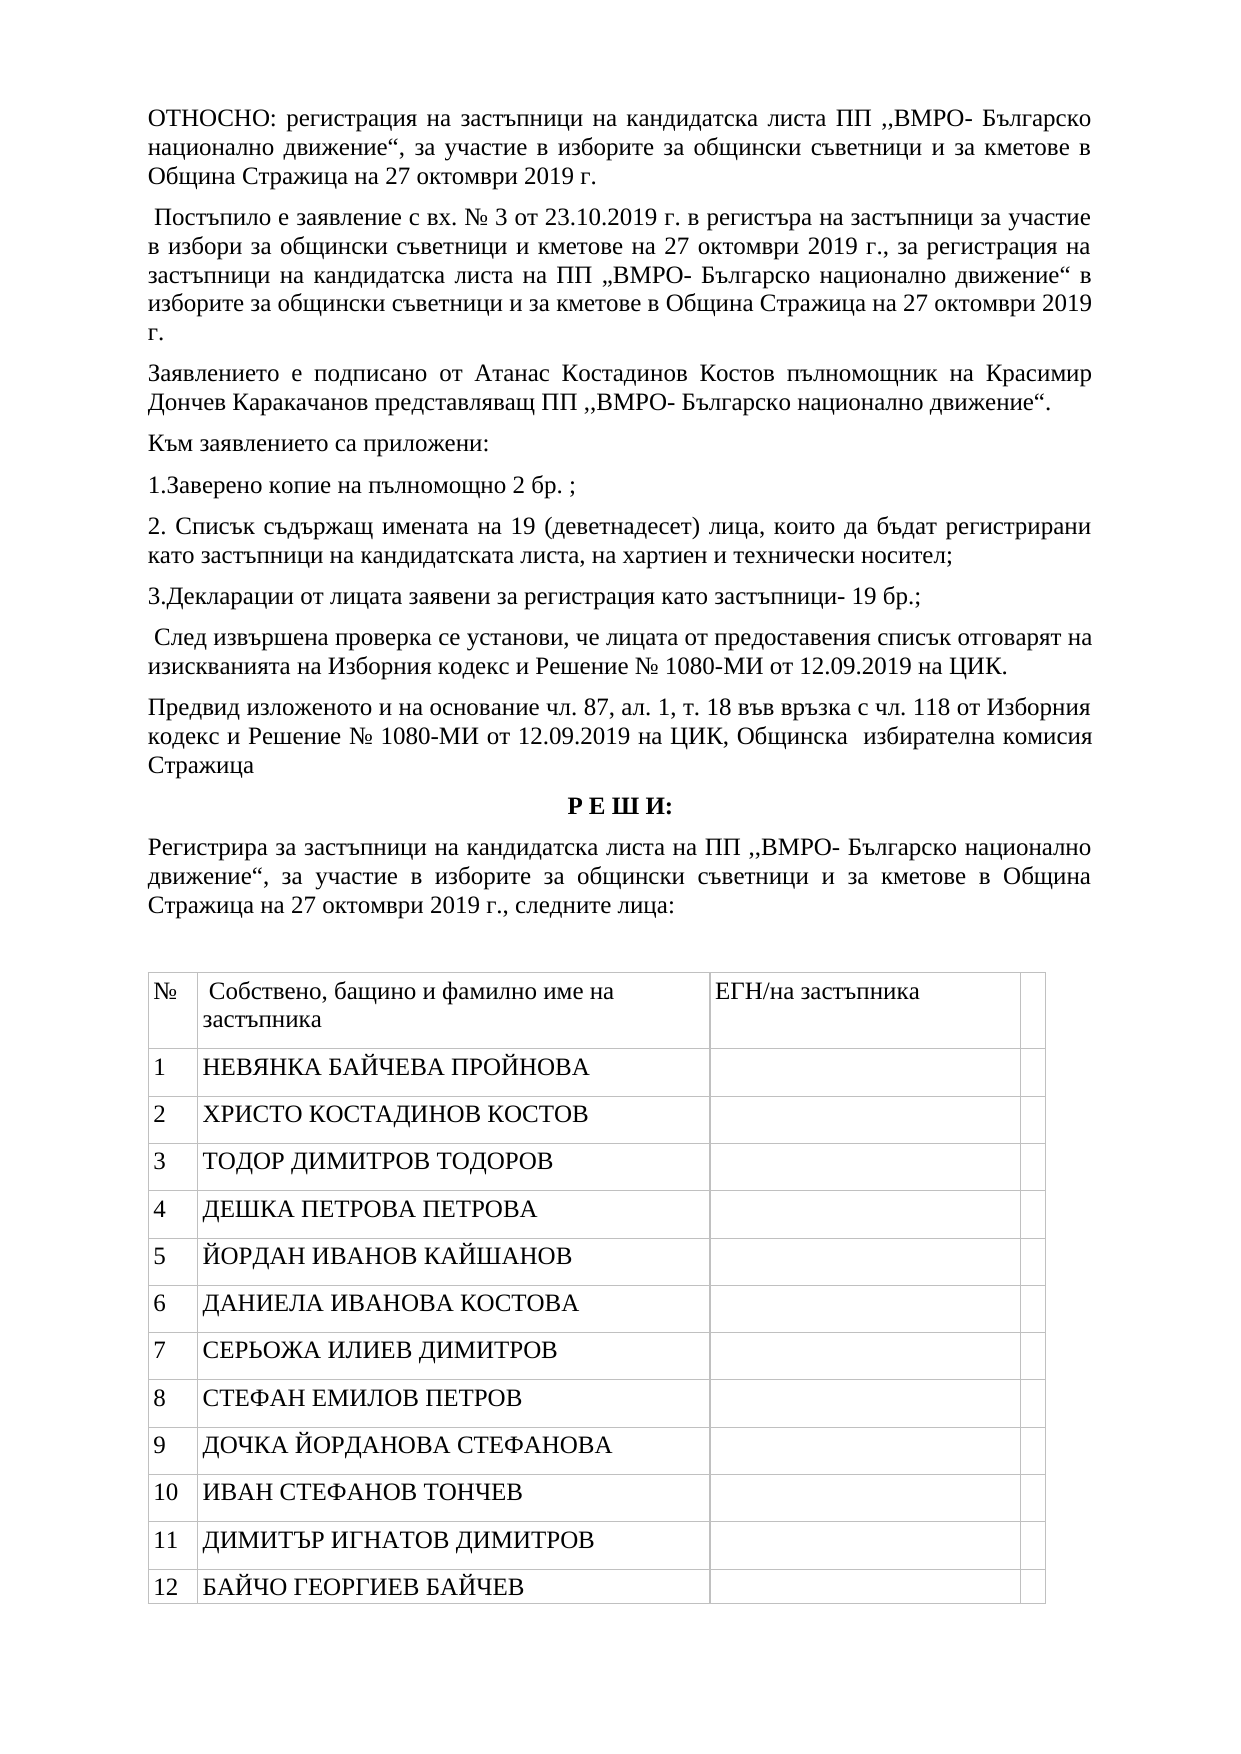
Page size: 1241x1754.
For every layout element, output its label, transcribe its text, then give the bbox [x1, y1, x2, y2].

table_cell [711, 1097, 1020, 1143]
table_cell ТОДОР ДИМИТРОВ ТОДОРОВ [198, 1144, 709, 1190]
table_cell 5 [149, 1239, 197, 1285]
table_cell [711, 1191, 1020, 1237]
table_cell [1021, 1191, 1045, 1237]
text 3.Декларации от лицата заявени за регистрация като застъпници- 19 бр.; [148, 581, 1093, 610]
table_cell 11 [149, 1522, 197, 1568]
table_cell 2 [149, 1097, 197, 1143]
text Към заявлението са приложени: [148, 428, 1093, 457]
table_cell [1021, 1522, 1045, 1568]
text Регистрира за застъпници на кандидатска листа на ПП ,,ВМРО- Българско национално движение“, за участие в изборите за общински съветници и за кметове в Община Стражица на 27 октомври 2019 г., следните лица: [148, 832, 1093, 918]
table_cell 4 [149, 1191, 197, 1237]
text Р Е Ш И: [148, 791, 1093, 820]
text Постъпило е заявление с вх. № 3 от 23.10.2019 г. в регистъра на застъпници за участие в избори за общински съветници и кметове на 27 октомври 2019 г., за регистрация на застъпници на кандидатска листа на ПП „ВМРО- Българско национално движение“ в изборите за общински съветници и за кметове в Община Стражица на 27 октомври 2019 г. [148, 202, 1093, 346]
table_cell [711, 1239, 1020, 1285]
text ОТНОСНО: регистрация на застъпници на кандидатска листа ПП ,,ВМРО- Българско национално движение“, за участие в изборите за общински съветници и за кметове в Община Стражица на 27 октомври 2019 г. [148, 103, 1093, 190]
table_cell ЙОРДАН ИВАНОВ КАЙШАНОВ [198, 1239, 709, 1285]
table_cell 1 [149, 1049, 197, 1096]
table_cell [1021, 1380, 1045, 1427]
table_cell НЕВЯНКА БАЙЧЕВА ПРОЙНОВА [198, 1049, 709, 1096]
table_cell [1021, 1239, 1045, 1285]
table_cell [1021, 1097, 1045, 1143]
text 1.Заверено копие на пълномощно 2 бр. ; [148, 470, 1093, 498]
table_cell [711, 1049, 1020, 1096]
table_header № [149, 973, 197, 1048]
text След извършена проверка се установи, че лицата от предоставения списък отговарят на изискванията на Изборния кодекс и Решение № 1080-МИ от 12.09.2019 на ЦИК. [148, 622, 1093, 680]
table_cell [1021, 1144, 1045, 1190]
table_cell 7 [149, 1333, 197, 1379]
table_cell СЕРЬОЖА ИЛИЕВ ДИМИТРОВ [198, 1333, 709, 1379]
table_cell 6 [149, 1286, 197, 1332]
table_cell [1021, 1428, 1045, 1474]
table_cell ИВАН СТЕФАНОВ ТОНЧЕВ [198, 1475, 709, 1521]
table_cell [711, 1522, 1020, 1568]
table_cell [711, 1475, 1020, 1521]
text 2. Списък съдържащ имената на 19 (деветнадесет) лица, които да бъдат регистрирани като застъпници на кандидатската листа, на хартиен и технически носител; [148, 511, 1093, 568]
table_cell [711, 1144, 1020, 1190]
table_cell 9 [149, 1428, 197, 1474]
table_cell [711, 1570, 1020, 1603]
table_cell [198, 1570, 709, 1603]
table_cell 8 [149, 1380, 197, 1427]
table_cell [1021, 1475, 1045, 1521]
table_cell 10 [149, 1475, 197, 1521]
table_cell 12 [149, 1570, 197, 1603]
text Заявлението е подписано от Атанас Костадинов Костов пълномощник на Красимир Дончев Каракачанов представляващ ПП ,,ВМРО- Българско национално движение“. [148, 358, 1093, 416]
table_cell ДОЧКА ЙОРДАНОВА СТЕФАНОВА [198, 1428, 709, 1474]
table_cell [711, 1380, 1020, 1427]
table_cell 3 [149, 1144, 197, 1190]
table_cell [711, 1286, 1020, 1332]
table_cell [1021, 1333, 1045, 1379]
table_cell ХРИСТО КОСТАДИНОВ КОСТОВ [198, 1097, 709, 1143]
text Предвид изложеното и на основание чл. 87, ал. 1, т. 18 във връзка с чл. 118 от Изборния кодекс и Решение № 1080-МИ от 12.09.2019 на ЦИК, Общинска избирателна комисия Стражица [148, 692, 1093, 778]
table_cell [1021, 1570, 1045, 1603]
table_header [1021, 973, 1045, 1048]
table_cell [1021, 1286, 1045, 1332]
table_cell ДАНИЕЛА ИВАНОВА КОСТОВА [198, 1286, 709, 1332]
table_cell [711, 1333, 1020, 1379]
table_header Собствено, бащино и фамилно име на застъпника [198, 973, 709, 1048]
table_cell ДЕШКА ПЕТРОВА ПЕТРОВА [198, 1191, 709, 1237]
table_header ЕГН/на застъпника [711, 973, 1020, 1048]
table_cell [1021, 1049, 1045, 1096]
table_cell СТЕФАН ЕМИЛОВ ПЕТРОВ [198, 1380, 709, 1427]
table_cell [711, 1428, 1020, 1474]
table_cell ДИМИТЪР ИГНАТОВ ДИМИТРОВ [198, 1522, 709, 1568]
